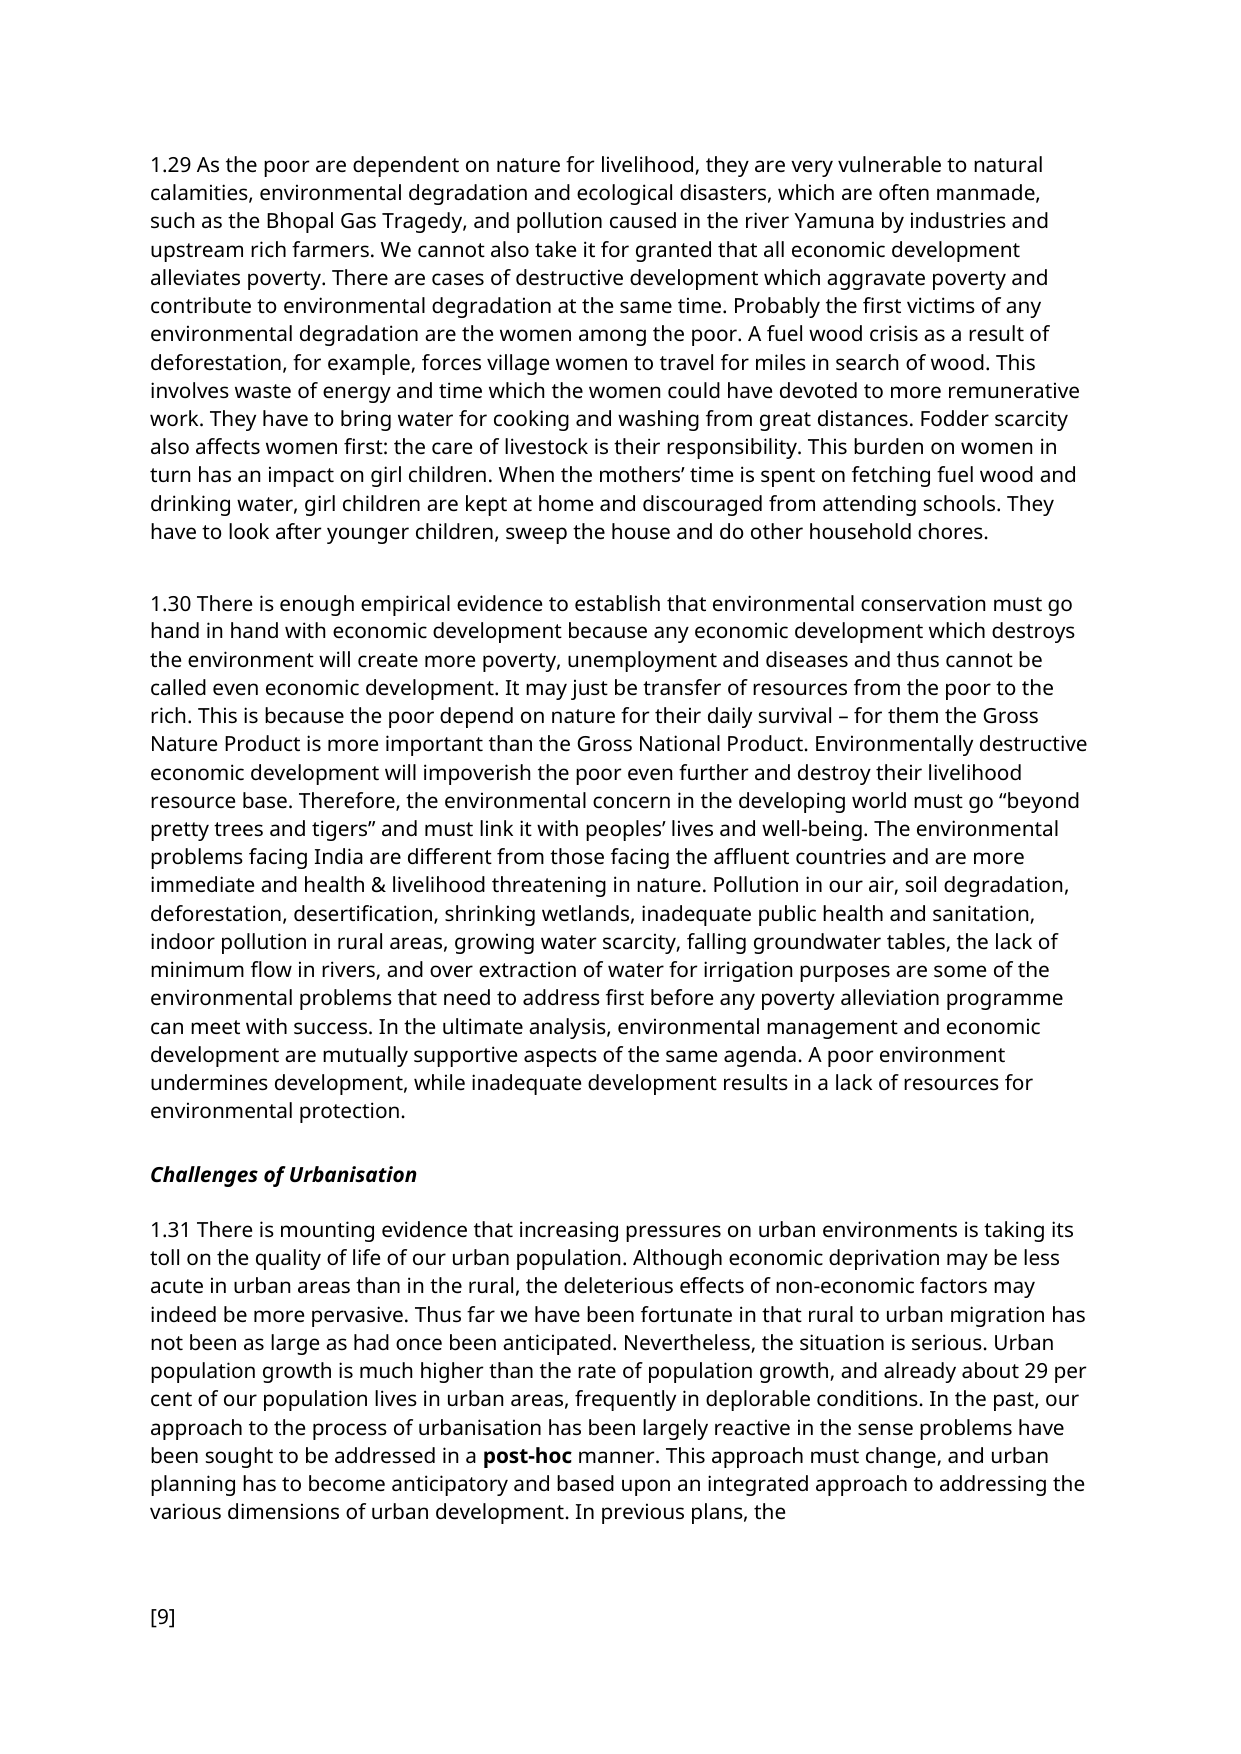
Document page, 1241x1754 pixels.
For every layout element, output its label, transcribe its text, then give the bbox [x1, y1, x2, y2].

text 1.31 There is mounting evidence that increasing pressures on urban environments is taking its toll on the quality of life of our urban population. Although economic deprivation may be less acute in urban areas than in the rural, the deleterious effects of non-economic factors may indeed be more pervasive. Thus far we have been fortunate in that rural to urban migration has not been as large as had once been anticipated. Nevertheless, the situation is serious. Urban population growth is much higher than the rate of population growth, and already about 29 per cent of our population lives in urban areas, frequently in deplorable conditions. In the past, our approach to the process of urbanisation has been largely reactive in the sense problems have been sought to be addressed in a post-hoc manner. This approach must change, and urban planning has to become anticipatory and based upon an integrated approach to addressing the various dimensions of urban development. In previous plans, the [150, 1215, 1092, 1526]
text Challenges of Urbanisation [150, 1160, 1092, 1188]
text 1.29 As the poor are dependent on nature for livelihood, they are very vulnerable to natural calamities, environmental degradation and ecological disasters, which are often manmade, such as the Bhopal Gas Tragedy, and pollution caused in the river Yamuna by industries and upstream rich farmers. We cannot also take it for granted that all economic development alleviates poverty. There are cases of destructive development which aggravate poverty and contribute to environmental degradation at the same time. Probably the first victims of any environmental degradation are the women among the poor. A fuel wood crisis as a result of deforestation, for example, forces village women to travel for miles in search of wood. This involves waste of energy and time which the women could have devoted to more remunerative work. They have to bring water for cooking and washing from great distances. Fodder scarcity also affects women first: the care of livestock is their responsibility. This burden on women in turn has an impact on girl children. When the mothers’ time is spent on fetching fuel wood and drinking water, girl children are kept at home and discouraged from attending schools. They have to look after younger children, sweep the house and do other household chores. [150, 150, 1092, 546]
text [9] [150, 1602, 1090, 1630]
text 1.30 There is enough empirical evidence to establish that environmental conservation must go hand in hand with economic development because any economic development which destroys the environment will create more poverty, unemployment and diseases and thus cannot be called even economic development. It may just be transfer of resources from the poor to the rich. This is because the poor depend on nature for their daily survival – for them the Gross Nature Product is more important than the Gross National Product. Environmentally destructive economic development will impoverish the poor even further and destroy their livelihood resource base. Therefore, the environmental concern in the developing world must go “beyond pretty trees and tigers” and must link it with peoples’ lives and well-being. The environmental problems facing India are different from those facing the affluent countries and are more immediate and health & livelihood threatening in nature. Pollution in our air, soil degradation, deforestation, desertification, shrinking wetlands, inadequate public health and sanitation, indoor pollution in rural areas, growing water scarcity, falling groundwater tables, the lack of minimum flow in rivers, and over extraction of water for irrigation purposes are some of the environmental problems that need to address first before any poverty alleviation programme can meet with success. In the ultimate analysis, environmental management and economic development are mutually supportive aspects of the same agenda. A poor environment undermines development, while inadequate development results in a lack of resources for environmental protection. [150, 589, 1092, 1125]
